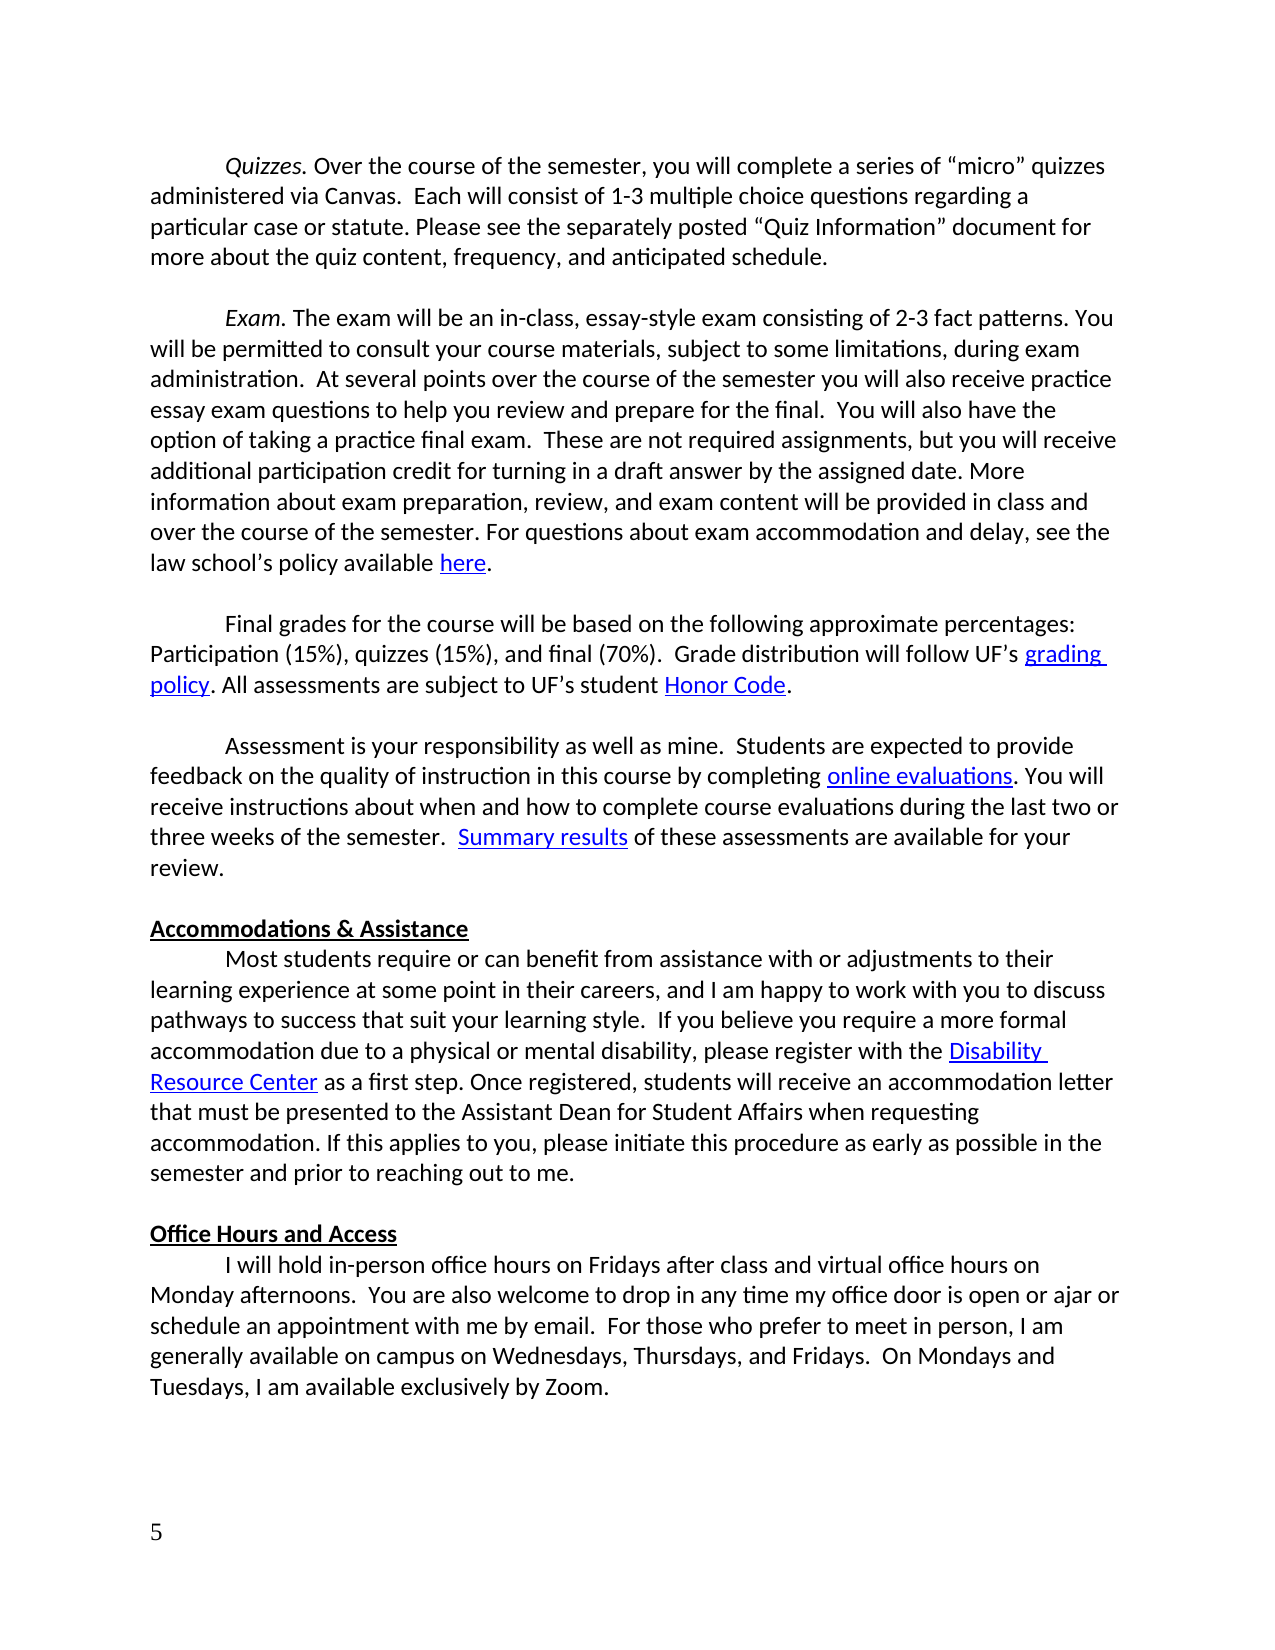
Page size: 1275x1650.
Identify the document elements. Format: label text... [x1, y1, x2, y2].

text Final grades for the course will be based on the following approximate percentages: Participation (15%), quizzes (15%), and final (70%). Grade distribution will follow UF’s grading policy. All assessments are subject to UF’s student Honor Code. [150, 608, 1125, 699]
text Accommodations & Assistance [150, 913, 1125, 943]
text I will hold in-person office hours on Fridays after class and virtual office hours on Monday afternoons. You are also welcome to drop in any time my office door is open or ajar or schedule an appointment with me by email. For those who prefer to meet in person, I am generally available on campus on Wednesdays, Thursdays, and Fridays. On Mondays and Tuesdays, I am available exclusively by Zoom. [150, 1249, 1125, 1401]
text Office Hours and Access [150, 1218, 1125, 1249]
text Most students require or can benefit from assistance with or adjustments to their learning experience at some point in their careers, and I am happy to work with you to discuss pathways to success that suit your learning style. If you believe you require a more formal accommodation due to a physical or mental disability, please register with the Disability Resource Center as a first step. Once registered, students will receive an accommodation letter that must be presented to the Assistant Dean for Student Affairs when requesting accommodation. If this applies to you, please initiate this procedure as early as possible in the semester and prior to reaching out to me. [150, 943, 1125, 1188]
text Exam. The exam will be an in-class, essay-style exam consisting of 2-3 fact patterns. You will be permitted to consult your course materials, subject to some limitations, during exam administration. At several points over the course of the semester you will also receive practice essay exam questions to help you review and prepare for the final. You will also have the option of taking a practice final exam. These are not required assignments, but you will receive additional participation credit for turning in a draft answer by the assigned date. More information about exam preparation, review, and exam content will be provided in class and over the course of the semester. For questions about exam accommodation and delay, see the law school’s policy available here. [150, 303, 1125, 577]
text Assessment is your responsibility as well as mine. Students are expected to provide feedback on the quality of instruction in this course by completing online evaluations. You will receive instructions about when and how to complete course evaluations during the last two or three weeks of the semester. Summary results of these assessments are available for your review. [150, 730, 1125, 882]
text Quizzes. Over the course of the semester, you will complete a series of “micro” quizzes administered via Canvas. Each will consist of 1-3 multiple choice questions regarding a particular case or statute. Please see the separately posted “Quiz Information” document for more about the quiz content, frequency, and anticipated schedule. [150, 150, 1125, 272]
